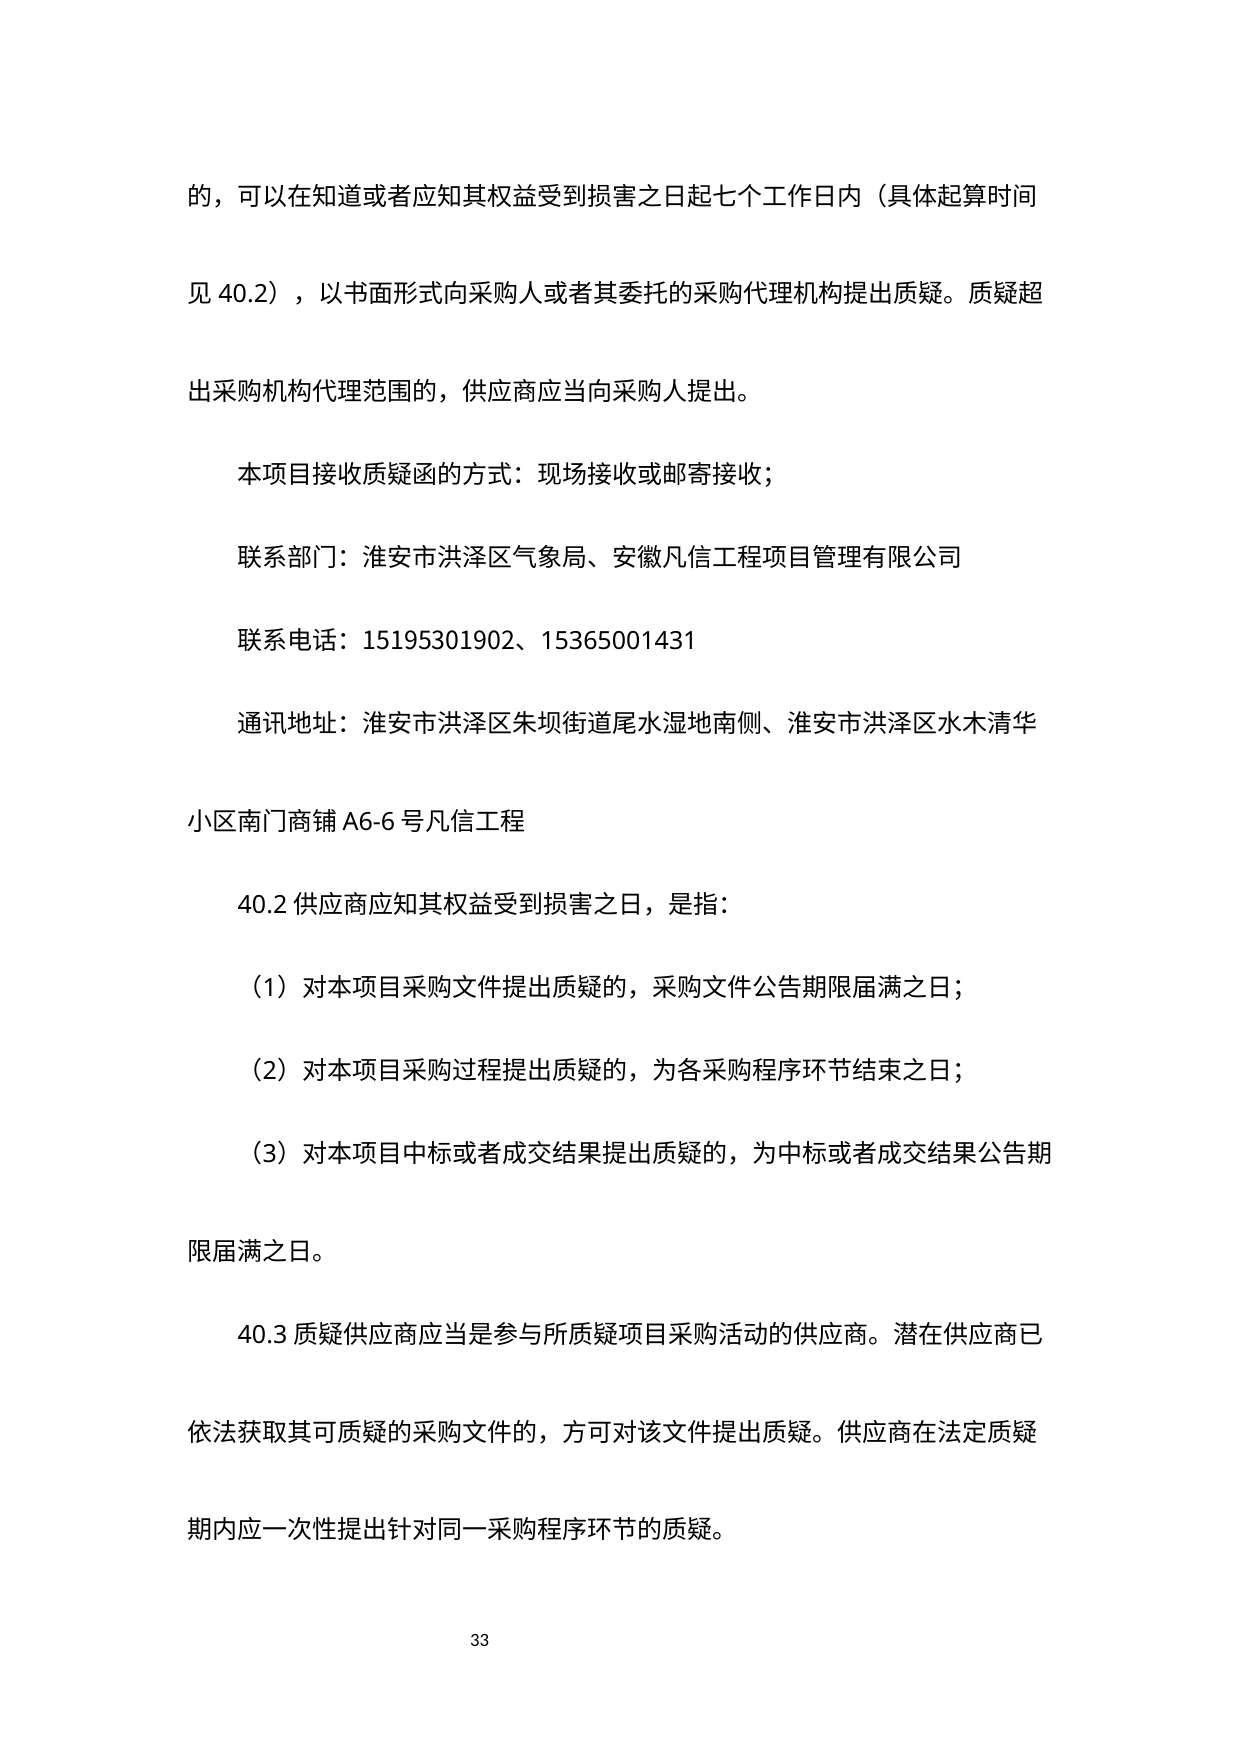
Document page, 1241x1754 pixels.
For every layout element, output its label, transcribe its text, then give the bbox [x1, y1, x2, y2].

text 联系部门：淮安市洪泽区气象局、安徽凡信工程项目管理有限公司 [187, 523, 1053, 588]
text 40.3 质疑供应商应当是参与所质疑项目采购活动的供应商。潜在供应商已依法获取其可质疑的采购文件的，方可对该文件提出质疑。供应商在法定质疑期内应一次性提出针对同一采购程序环节的质疑。 [187, 1300, 1053, 1560]
text 通讯地址：淮安市洪泽区朱坝街道尾水湿地南侧、淮安市洪泽区水木清华小区南门商铺A6-6号凡信工程 [187, 689, 1053, 852]
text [187, 162, 1053, 422]
text （3）对本项目中标或者成交结果提出质疑的，为中标或者成交结果公告期限届满之日。 [187, 1119, 1053, 1282]
text 联系电话：15195301902、15365001431 [187, 606, 1053, 671]
text （1）对本项目采购文件提出质疑的，采购文件公告期限届满之日； [187, 953, 1053, 1018]
text （2）对本项目采购过程提出质疑的，为各采购程序环节结束之日； [187, 1036, 1053, 1101]
text 40.2 供应商应知其权益受到损害之日，是指： [187, 870, 1053, 935]
text 本项目接收质疑函的方式：现场接收或邮寄接收； [187, 440, 1053, 505]
